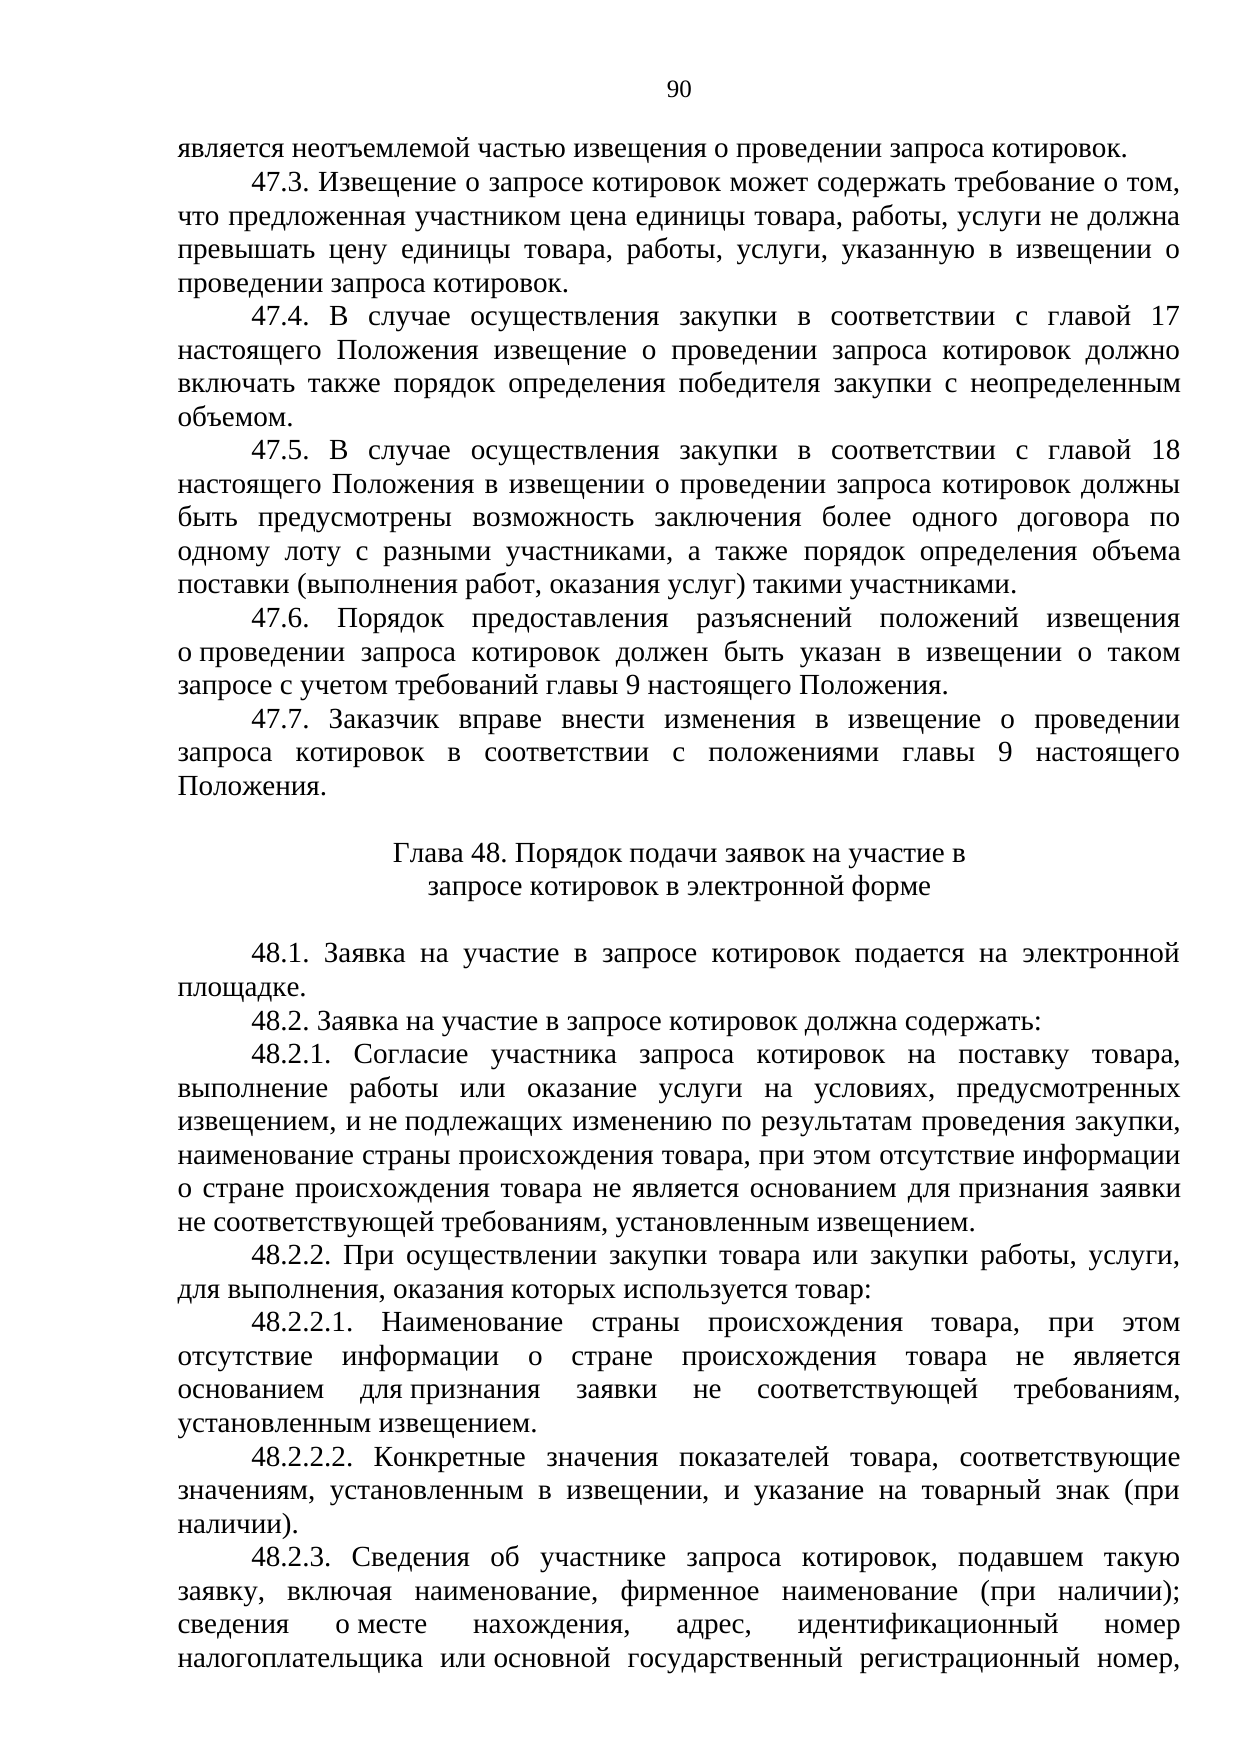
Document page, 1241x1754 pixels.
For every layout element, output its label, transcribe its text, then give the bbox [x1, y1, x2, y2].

subtitle запросе котировок в электронной форме [177, 868, 1181, 902]
text 47.3. Извещение о запросе котировок может содержать требование о том, что предложенная участником цена единицы товара, работы, услуги не должна превышать цену единицы товара, работы, услуги, указанную в извещении о проведении запроса котировок. [177, 164, 1181, 298]
text 47.4. В случае осуществления закупки в соответствии с главой 17 настоящего Положения извещение о проведении запроса котировок должно включать также порядок определения победителя закупки с неопределенным объемом. [177, 298, 1181, 432]
text 48.1. Заявка на участие в запросе котировок подается на электронной площадке. [177, 936, 1181, 1003]
text 47.5. В случае осуществления закупки в соответствии с главой 18 настоящего Положения в извещении о проведении запроса котировок должны быть предусмотрены возможность заключения более одного договора по одному лоту с разными участниками, а также порядок определения объема поставки (выполнения работ, оказания услуг) такими участниками. [177, 432, 1181, 600]
subtitle Глава 48. Порядок подачи заявок на участие в [177, 835, 1181, 868]
text 48.2.2.1. Наименование страны происхождения товара, при этом отсутствие информации о стране происхождения товара не является основанием для признания заявки не соответствующей требованиям, установленным извещением. [177, 1304, 1181, 1439]
text 48.2. Заявка на участие в запросе котировок должна содержать: [177, 1003, 1181, 1036]
text 47.6. Порядок предоставления разъяснений положений извещения о проведении запроса котировок должен быть указан в извещении о таком запросе с учетом требований главы 9 настоящего Положения. [177, 600, 1181, 701]
text 47.7. Заказчик вправе внести изменения в извещение о проведении запроса котировок в соответствии с положениями главы 9 настоящего Положения. [177, 701, 1181, 801]
text 48.2.1. Согласие участника запроса котировок на поставку товара, выполнение работы или оказание услуги на условиях, предусмотренных извещением, и не подлежащих изменению по результатам проведения закупки, наименование страны происхождения товара, при этом отсутствие информации о стране происхождения товара не является основанием для признания заявки не соответствующей требованиям, установленным извещением. [177, 1036, 1181, 1237]
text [177, 1539, 1181, 1673]
text 48.2.2. При осуществлении закупки товара или закупки работы, услуги, для выполнения, оказания которых используется товар: [177, 1237, 1181, 1304]
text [177, 131, 1181, 164]
text 48.2.2.2. Конкретные значения показателей товара, соответствующие значениям, установленным в извещении, и указание на товарный знак (при наличии). [177, 1439, 1181, 1539]
